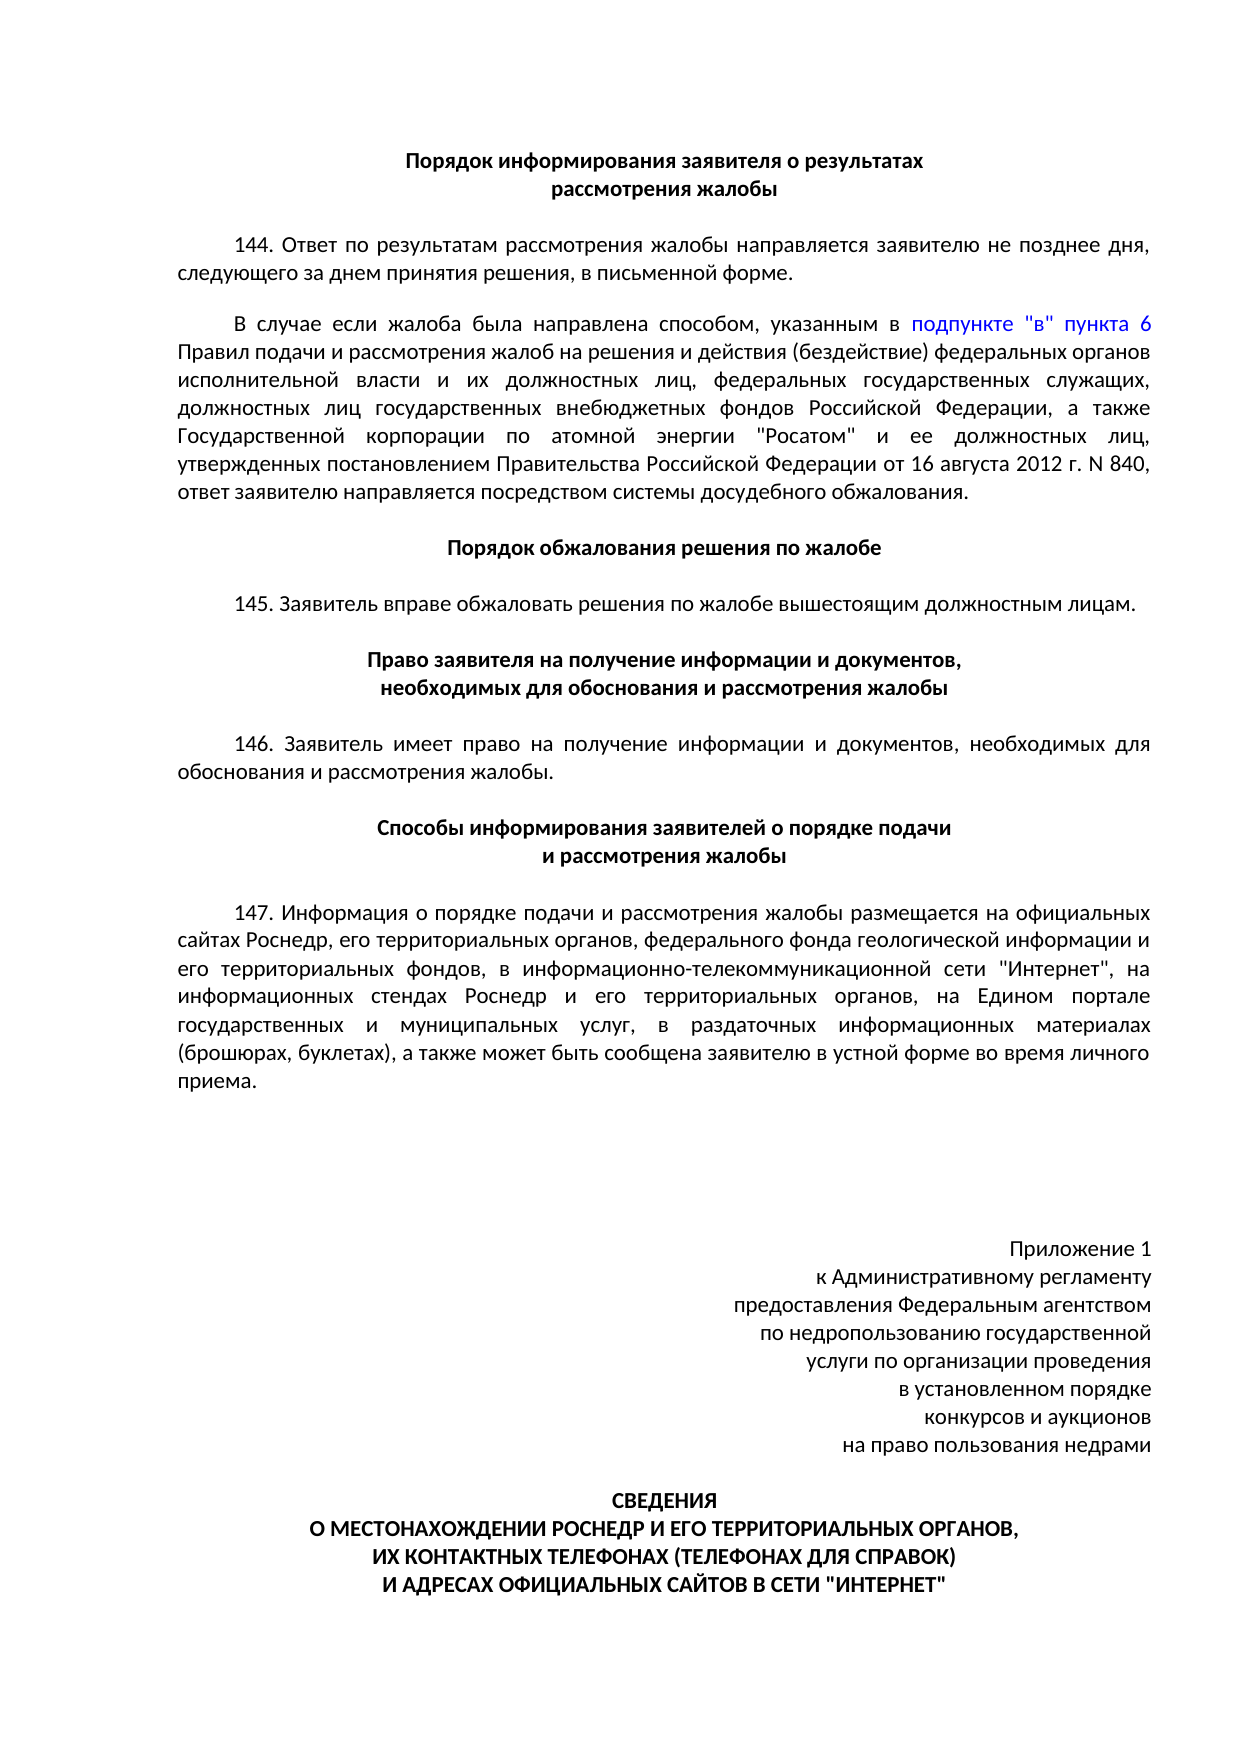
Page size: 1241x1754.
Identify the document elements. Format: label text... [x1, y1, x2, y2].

text В случае если жалоба была направлена способом, указанным в подпункте "в" пункта 6 Правил подачи и рассмотрения жалоб на решения и действия (бездействие) федеральных органов исполнительной власти и их должностных лиц, федеральных государственных служащих, должностных лиц государственных внебюджетных фондов Российской Федерации, а также Государственной корпорации по атомной энергии "Росатом" и ее должностных лиц, утвержденных постановлением Правительства Российской Федерации от 16 августа 2012 г. N 840, ответ заявителю направляется посредством системы досудебного обжалования. [177, 309, 1152, 505]
text по недропользованию государственной [177, 1318, 1152, 1346]
text 147. Информация о порядке подачи и рассмотрения жалобы размещается на официальных сайтах Роснедр, его территориальных органов, федерального фонда геологической информации и его территориальных фондов, в информационно-телекоммуникационной сети "Интернет", на информационных стендах Роснедр и его территориальных органов, на Едином портале государственных и муниципальных услуг, в раздаточных информационных материалах (брошюрах, буклетах), а также может быть сообщена заявителю в устной форме во время личного приема. [177, 898, 1152, 1094]
title рассмотрения жалобы [177, 174, 1152, 202]
text Приложение 1 [177, 1234, 1152, 1262]
title Способы информирования заявителей о порядке подачи [177, 813, 1152, 842]
text в установленном порядке [177, 1374, 1152, 1402]
text к Административному регламенту [177, 1262, 1152, 1290]
title Порядок обжалования решения по жалобе [177, 533, 1152, 561]
text 144. Ответ по результатам рассмотрения жалобы направляется заявителю не позднее дня, следующего за днем принятия решения, в письменной форме. [177, 230, 1152, 286]
text на право пользования недрами [177, 1430, 1152, 1458]
title О МЕСТОНАХОЖДЕНИИ РОСНЕДР И ЕГО ТЕРРИТОРИАЛЬНЫХ ОРГАНОВ, [177, 1514, 1152, 1542]
text 145. Заявитель вправе обжаловать решения по жалобе вышестоящим должностным лицам. [177, 589, 1152, 617]
title СВЕДЕНИЯ [177, 1486, 1152, 1514]
text предоставления Федеральным агентством [177, 1290, 1152, 1318]
title Порядок информирования заявителя о результатах [177, 146, 1152, 174]
title ИХ КОНТАКТНЫХ ТЕЛЕФОНАХ (ТЕЛЕФОНАХ ДЛЯ СПРАВОК) [177, 1542, 1152, 1570]
title Право заявителя на получение информации и документов, [177, 645, 1152, 673]
text 146. Заявитель имеет право на получение информации и документов, необходимых для обоснования и рассмотрения жалобы. [177, 729, 1152, 786]
title И АДРЕСАХ ОФИЦИАЛЬНЫХ САЙТОВ В СЕТИ "ИНТЕРНЕТ" [177, 1570, 1152, 1598]
text услуги по организации проведения [177, 1346, 1152, 1374]
text конкурсов и аукционов [177, 1402, 1152, 1430]
title необходимых для обоснования и рассмотрения жалобы [177, 673, 1152, 701]
title и рассмотрения жалобы [177, 842, 1152, 869]
